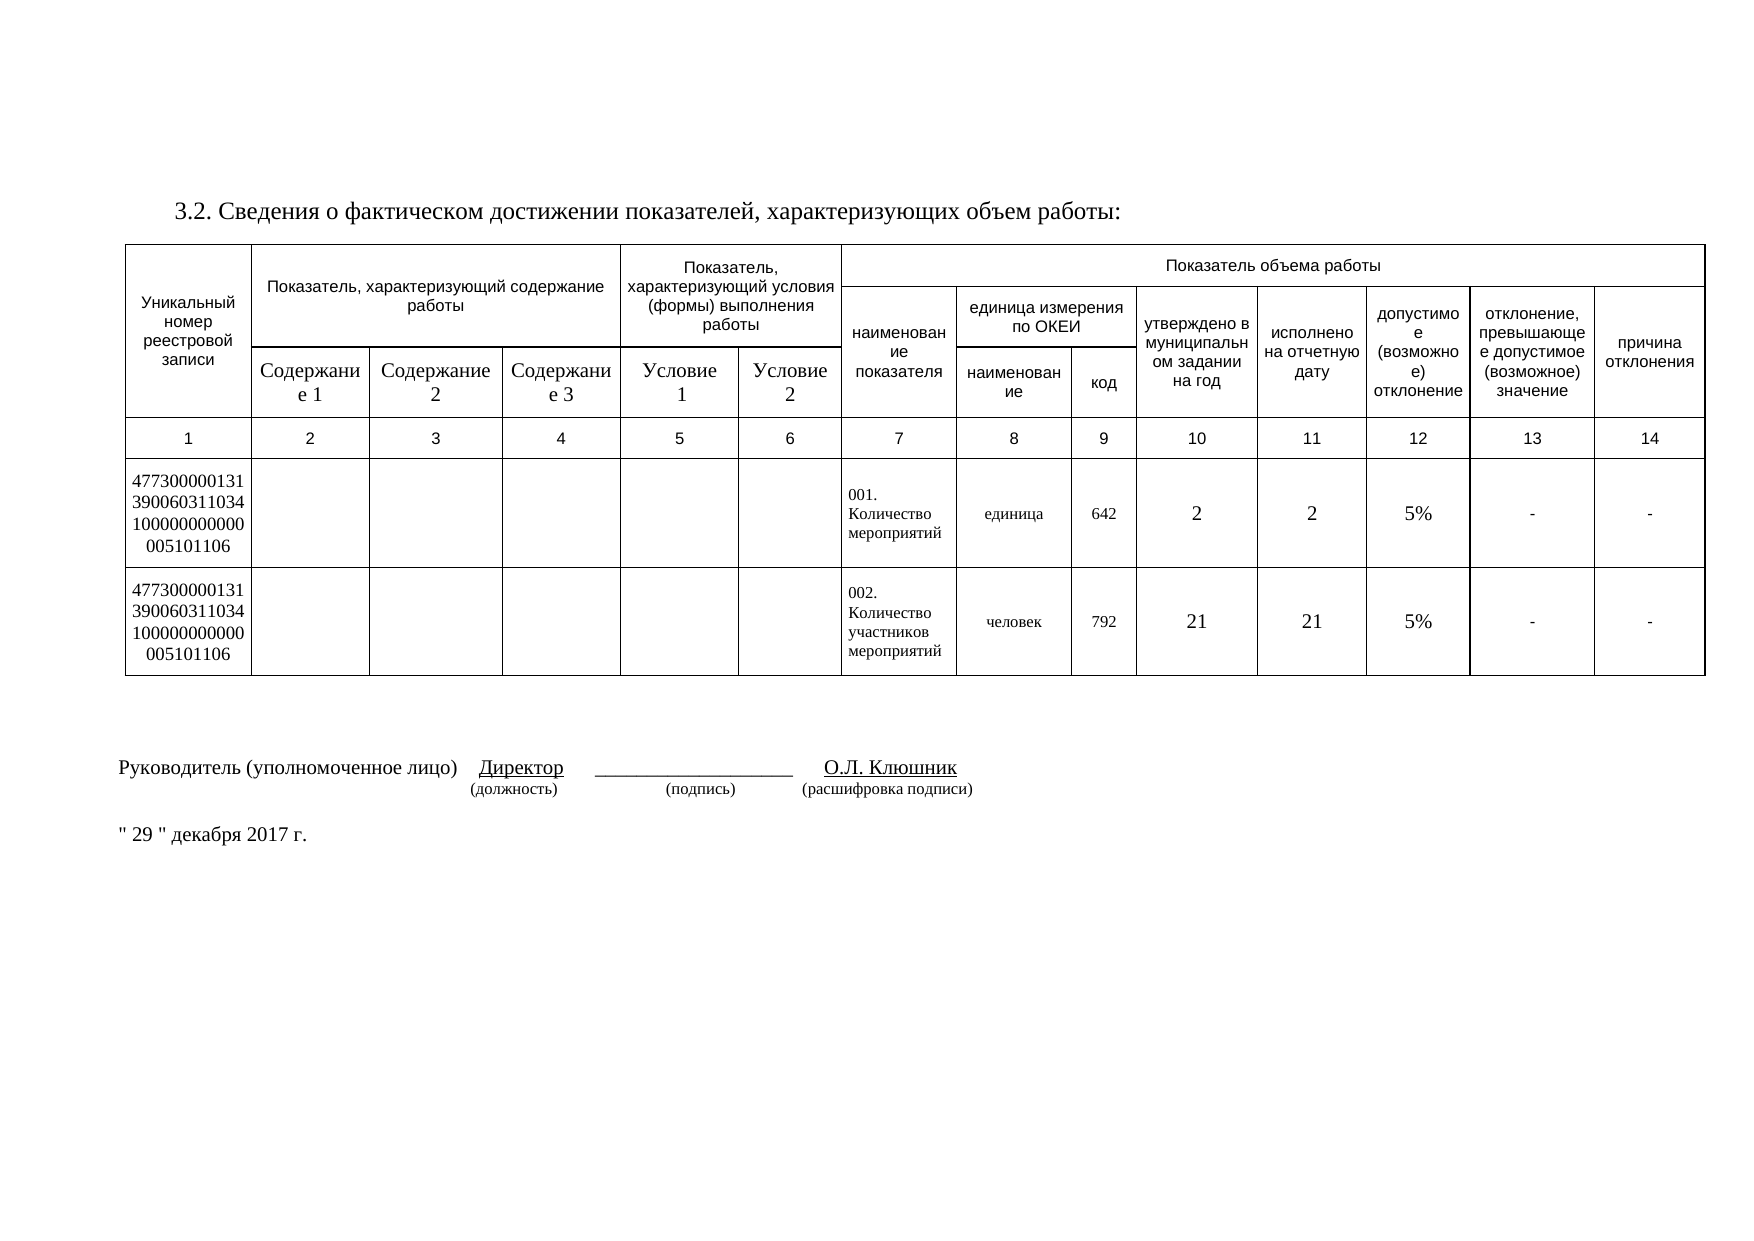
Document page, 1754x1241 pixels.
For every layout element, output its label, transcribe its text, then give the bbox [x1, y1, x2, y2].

table_cell 642 [1072, 459, 1136, 567]
table_cell Содержание 1 [252, 348, 369, 417]
table_cell 2 [1137, 459, 1257, 567]
table_cell 5% [1367, 459, 1469, 567]
table_cell Содержание 3 [503, 348, 620, 417]
table_cell - [1471, 459, 1594, 567]
table_cell человек [957, 568, 1071, 675]
table_cell Содержание 2 [370, 348, 502, 417]
table_cell 21 [1258, 568, 1366, 675]
table_header Показатель, характеризующий условия (формы) выполнения работы [621, 245, 841, 346]
text (должность) (подпись) (расшифровка подписи) [118, 779, 1636, 798]
table_cell 477300000131390060311034100000000000005101106 [126, 459, 251, 567]
table_header Уникальный номер реестровой записи [126, 245, 251, 417]
table_cell 10 [1137, 418, 1257, 458]
table_cell 002. Количество участников мероприятий [842, 568, 956, 675]
table_cell [252, 459, 369, 567]
table_cell причина отклонения [1595, 287, 1704, 417]
table_cell код [1072, 348, 1136, 417]
table_header Показатель, характеризующий содержание работы [252, 245, 620, 346]
table_cell - [1471, 568, 1594, 675]
table_cell [503, 568, 620, 675]
table_cell 2 [1258, 459, 1366, 567]
table_cell [370, 568, 502, 675]
table_cell [370, 459, 502, 567]
table_cell исполнено на отчетную дату [1258, 287, 1366, 417]
table_cell 792 [1072, 568, 1136, 675]
table_cell наименование [957, 348, 1071, 417]
table_cell единица [957, 459, 1071, 567]
table_cell [739, 459, 841, 567]
table_cell Условие 1 [621, 348, 738, 417]
table_cell 8 [957, 418, 1071, 458]
table_cell 11 [1258, 418, 1366, 458]
table_cell отклонение, превышающее допустимое (возможное) значение [1471, 287, 1594, 417]
table_cell [503, 459, 620, 567]
table_cell 21 [1137, 568, 1257, 675]
table_cell Условие 2 [739, 348, 841, 417]
table_cell [621, 459, 738, 567]
table_cell 14 [1595, 418, 1704, 458]
table_header Показатель объема работы [842, 245, 1704, 286]
table_cell 12 [1367, 418, 1469, 458]
table_cell 001. Количество мероприятий [842, 459, 956, 567]
table_cell 13 [1471, 418, 1594, 458]
table_cell 4 [503, 418, 620, 458]
table_cell - [1595, 568, 1704, 675]
table_cell 6 [739, 418, 841, 458]
text 3.2. Сведения о фактическом достижении показателей, характеризующих объем работы: [118, 196, 1636, 225]
table_cell 7 [842, 418, 956, 458]
table_cell допустимое (возможное) отклонение [1367, 287, 1469, 417]
table_cell 477300000131390060311034100000000000005101106 [126, 568, 251, 675]
table_cell 3 [370, 418, 502, 458]
table_cell 5% [1367, 568, 1469, 675]
table_cell единица измерения по ОКЕИ [957, 287, 1136, 346]
text Руководитель (уполномоченное лицо) Директор ___________________ О.Л. Клюшник [118, 755, 1636, 779]
table_cell 5 [621, 418, 738, 458]
table_cell [252, 568, 369, 675]
table_cell - [1595, 459, 1704, 567]
table_cell 9 [1072, 418, 1136, 458]
table_cell наименование показателя [842, 287, 956, 417]
table_cell утверждено в муниципальном задании на год [1137, 287, 1257, 417]
table_cell 1 [126, 418, 251, 458]
table_cell [739, 568, 841, 675]
table_cell 2 [252, 418, 369, 458]
text " 29 " декабря 2017 г. [118, 822, 1636, 846]
table_cell [621, 568, 738, 675]
